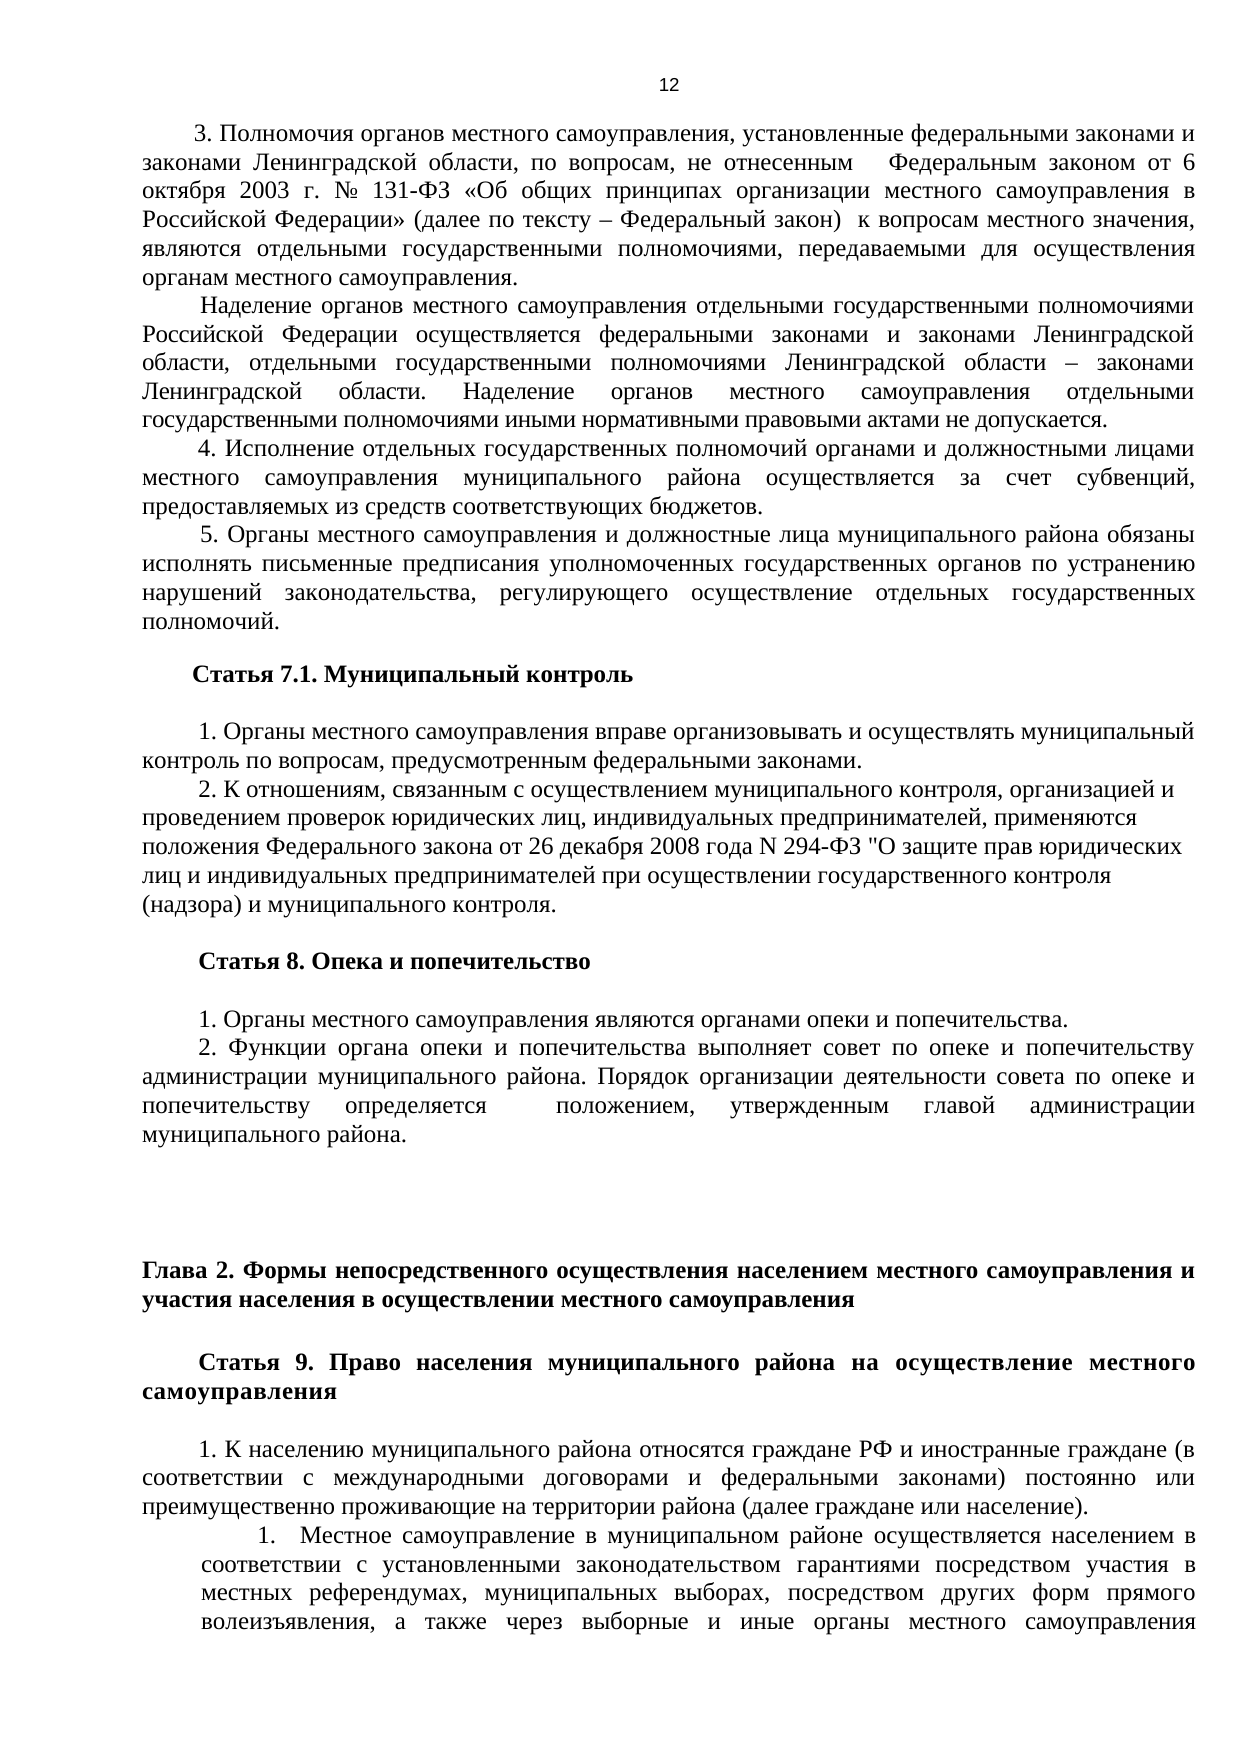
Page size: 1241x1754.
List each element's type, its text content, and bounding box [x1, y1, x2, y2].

text Статья 8. Опека и попечительство [142, 946, 1196, 975]
text 1. Органы местного самоуправления являются органами опеки и попечительства. [142, 1004, 1196, 1032]
list Статья 7.1. Муниципальный контроль [142, 659, 1196, 687]
text 5. Органы местного самоуправления и должностные лица муниципального района обязаны исполнять письменные предписания уполномоченных государственных органов по устранению нарушений законодательства, регулирующего осуществление отдельных государственных полномочий. [142, 519, 1196, 634]
subtitle Глава 2. Формы непосредственного осуществления населением местного самоуправления и участия населения в осуществлении местного самоуправления [142, 1255, 1196, 1312]
text 2. К отношениям, связанным с осуществлением муниципального контроля, организацией и проведением проверок юридических лиц, индивидуальных предпринимателей, применяются положения Федерального закона от 26 декабря 2008 года N 294-ФЗ "О защите прав юридических лиц и индивидуальных предпринимателей при осуществлении государственного контроля (надзора) и муниципального контроля. [142, 774, 1196, 917]
list 1. Органы местного самоуправления вправе организовывать и осуществлять муниципальный контроль по вопросам, предусмотренным федеральными законами. [142, 716, 1196, 774]
subtitle Статья 9. Право населения муниципального района на осуществление местного самоуправления [142, 1347, 1196, 1405]
text 2. Функции органа опеки и попечительства выполняет совет по опеке и попечительству администрации муниципального района. Порядок организации деятельности совета по опеке и попечительству определяется положением, утвержденным главой администрации муниципального района. [142, 1032, 1196, 1147]
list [201, 1520, 1196, 1635]
text Наделение органов местного самоуправления отдельными государственными полномочиями Российской Федерации осуществляется федеральными законами и законами Ленинградской области, отдельными государственными полномочиями Ленинградской области – законами Ленинградской области. Наделение органов местного самоуправления отдельными государственными полномочиями иными нормативными правовыми актами не допускается. [142, 291, 1194, 433]
text 1. К населению муниципального района относятся граждане РФ и иностранные граждане (в соответствии с международными договорами и федеральными законами) постоянно или преимущественно проживающие на территории района (далее граждане или население). [142, 1434, 1196, 1520]
text 3. Полномочия органов местного самоуправления, установленные федеральными законами и законами Ленинградской области, по вопросам, не отнесенным Федеральным законом от 6 октября . № 131-ФЗ «Об общих принципах организации местного самоуправления в Российской Федерации» (далее по тексту – Федеральный закон) к вопросам местного значения, являются отдельными государственными полномочиями, передаваемыми для осуществления органам местного самоуправления. [142, 118, 1196, 291]
text 4. Исполнение отдельных государственных полномочий органами и должностными лицами местного самоуправления муниципального района осуществляется за счет субвенций, предоставляемых из средств соответствующих бюджетов. [142, 433, 1196, 519]
